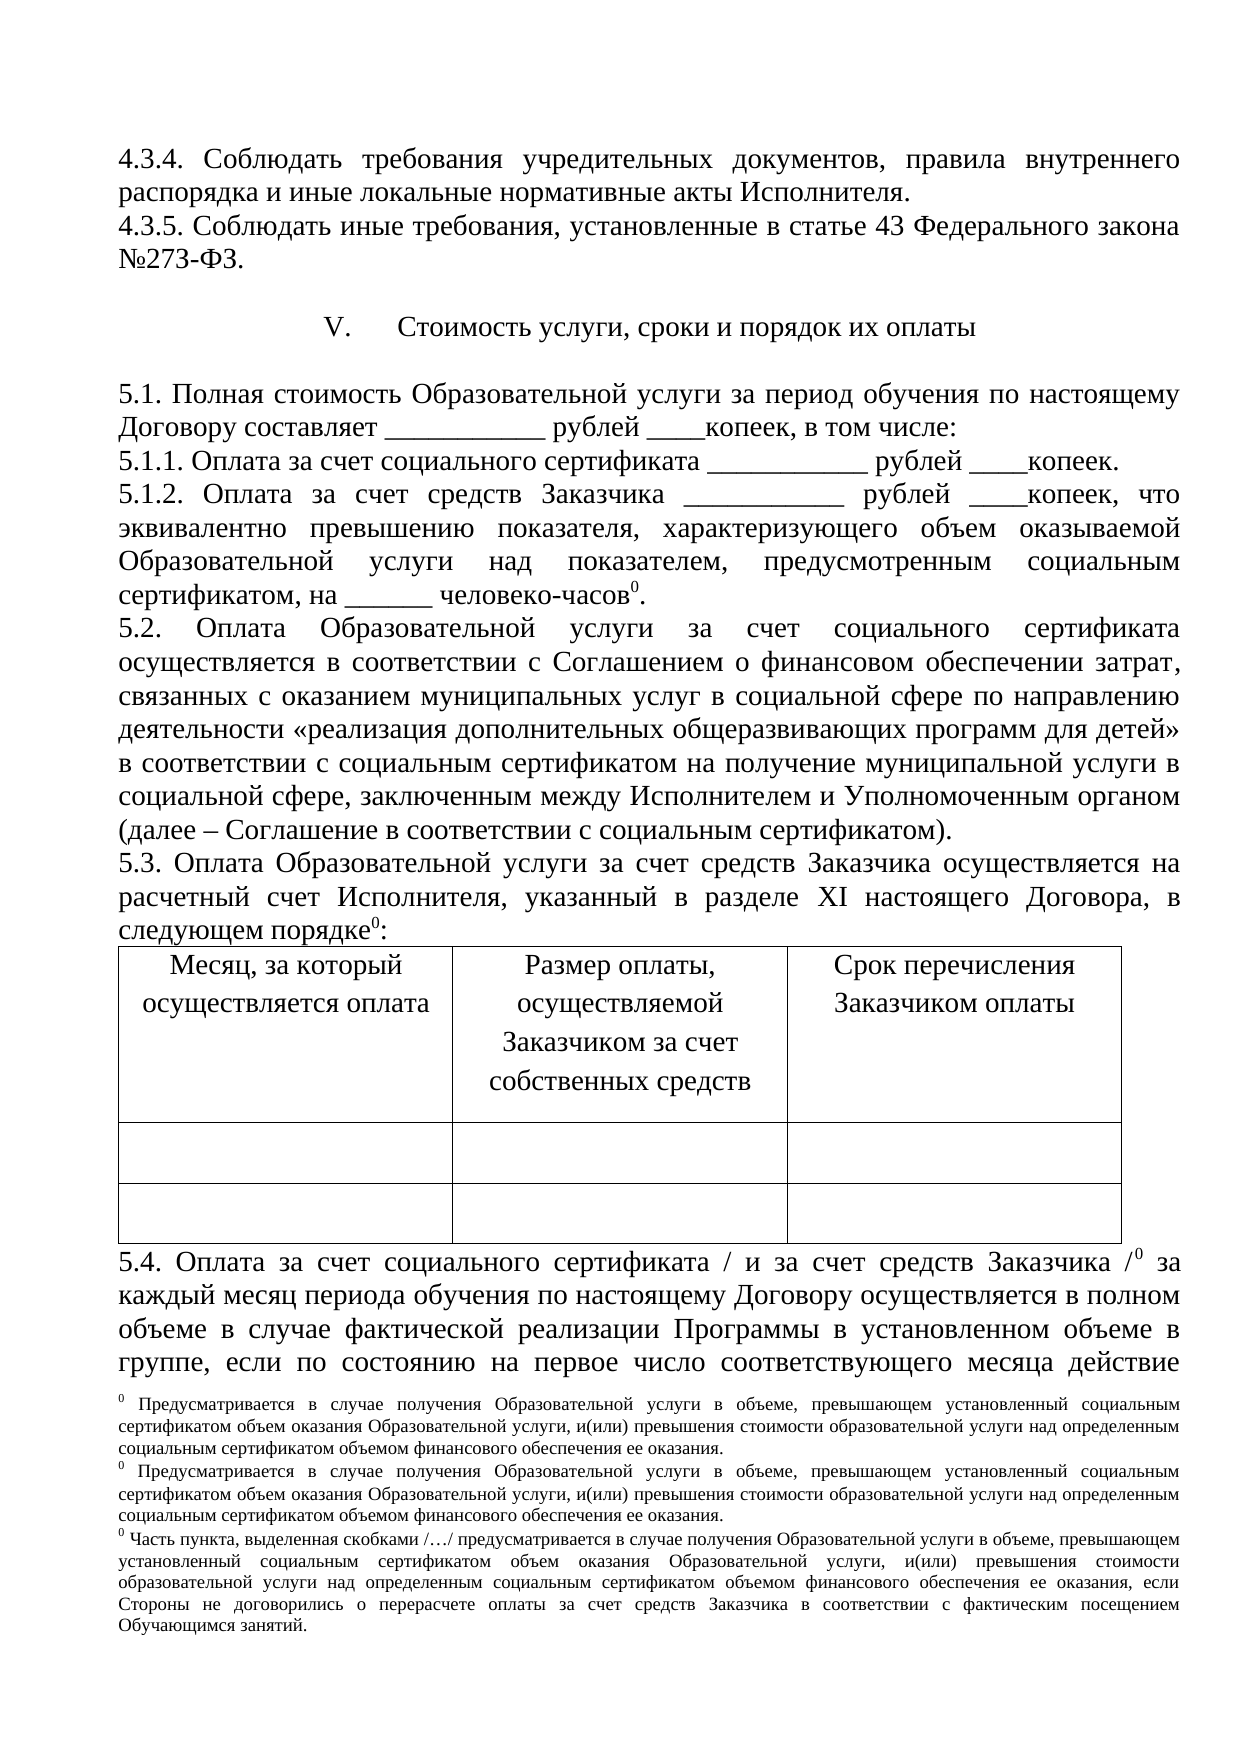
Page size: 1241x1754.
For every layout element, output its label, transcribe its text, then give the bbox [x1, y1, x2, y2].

table_header Месяц, за который осуществляется оплата [119, 947, 452, 1122]
table_header Размер оплаты, осуществляемой Заказчиком за счет собственных средств [453, 947, 787, 1122]
table_header Срок перечисления Заказчиком оплаты [788, 947, 1121, 1122]
table_cell [453, 1184, 787, 1243]
text 5.2. Оплата Образовательной услуги за счет социального сертификата осуществляется в соответствии с Соглашением о финансовом обеспечении затрат, связанных с оказанием муниципальных услуг в социальной сфере по направлению деятельности «реализация дополнительных общеразвивающих программ для детей» в соответствии с социальным сертификатом на получение муниципальной услуги в социальной сфере, заключенным между Исполнителем и Уполномоченным органом (далее – Соглашение в соответствии с социальным сертификатом). [118, 611, 1181, 845]
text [118, 1244, 1181, 1378]
table_cell [119, 1123, 452, 1182]
table_cell [788, 1123, 1121, 1182]
text 5.3. Оплата Образовательной услуги за счет средств Заказчика осуществляется на расчетный счет Исполнителя, указанный в разделе XI настоящего Договора, в следующем порядке: [118, 845, 1181, 946]
table_cell [119, 1184, 452, 1243]
text 5.1.2. Оплата за счет средств Заказчика ___________ рублей ____копеек, что эквивалентно превышению показателя, характеризующего объем оказываемой Образовательной услуги над показателем, предусмотренным социальным сертификатом, на ______ человеко-часов. [118, 476, 1181, 611]
table_cell [453, 1123, 787, 1182]
text 4.3.5. Соблюдать иные требования, установленные в статье 43 Федерального закона №27З-ФЗ. [118, 208, 1181, 275]
text 5.1.1. Оплата за счет социального сертификата ___________ рублей ____копеек. [118, 443, 1181, 476]
text 5.1. Полная стоимость Образовательной услуги за период обучения по настоящему Договору составляет ___________ рублей ____копеек, в том числе: [118, 376, 1181, 443]
table_cell [788, 1184, 1121, 1243]
text 4.3.4. Соблюдать требования учредительных документов, правила внутреннего распорядка и иные локальные нормативные акты Исполнителя. [118, 141, 1181, 208]
text V. Стоимость услуги, сроки и порядок их оплаты [118, 309, 1181, 342]
